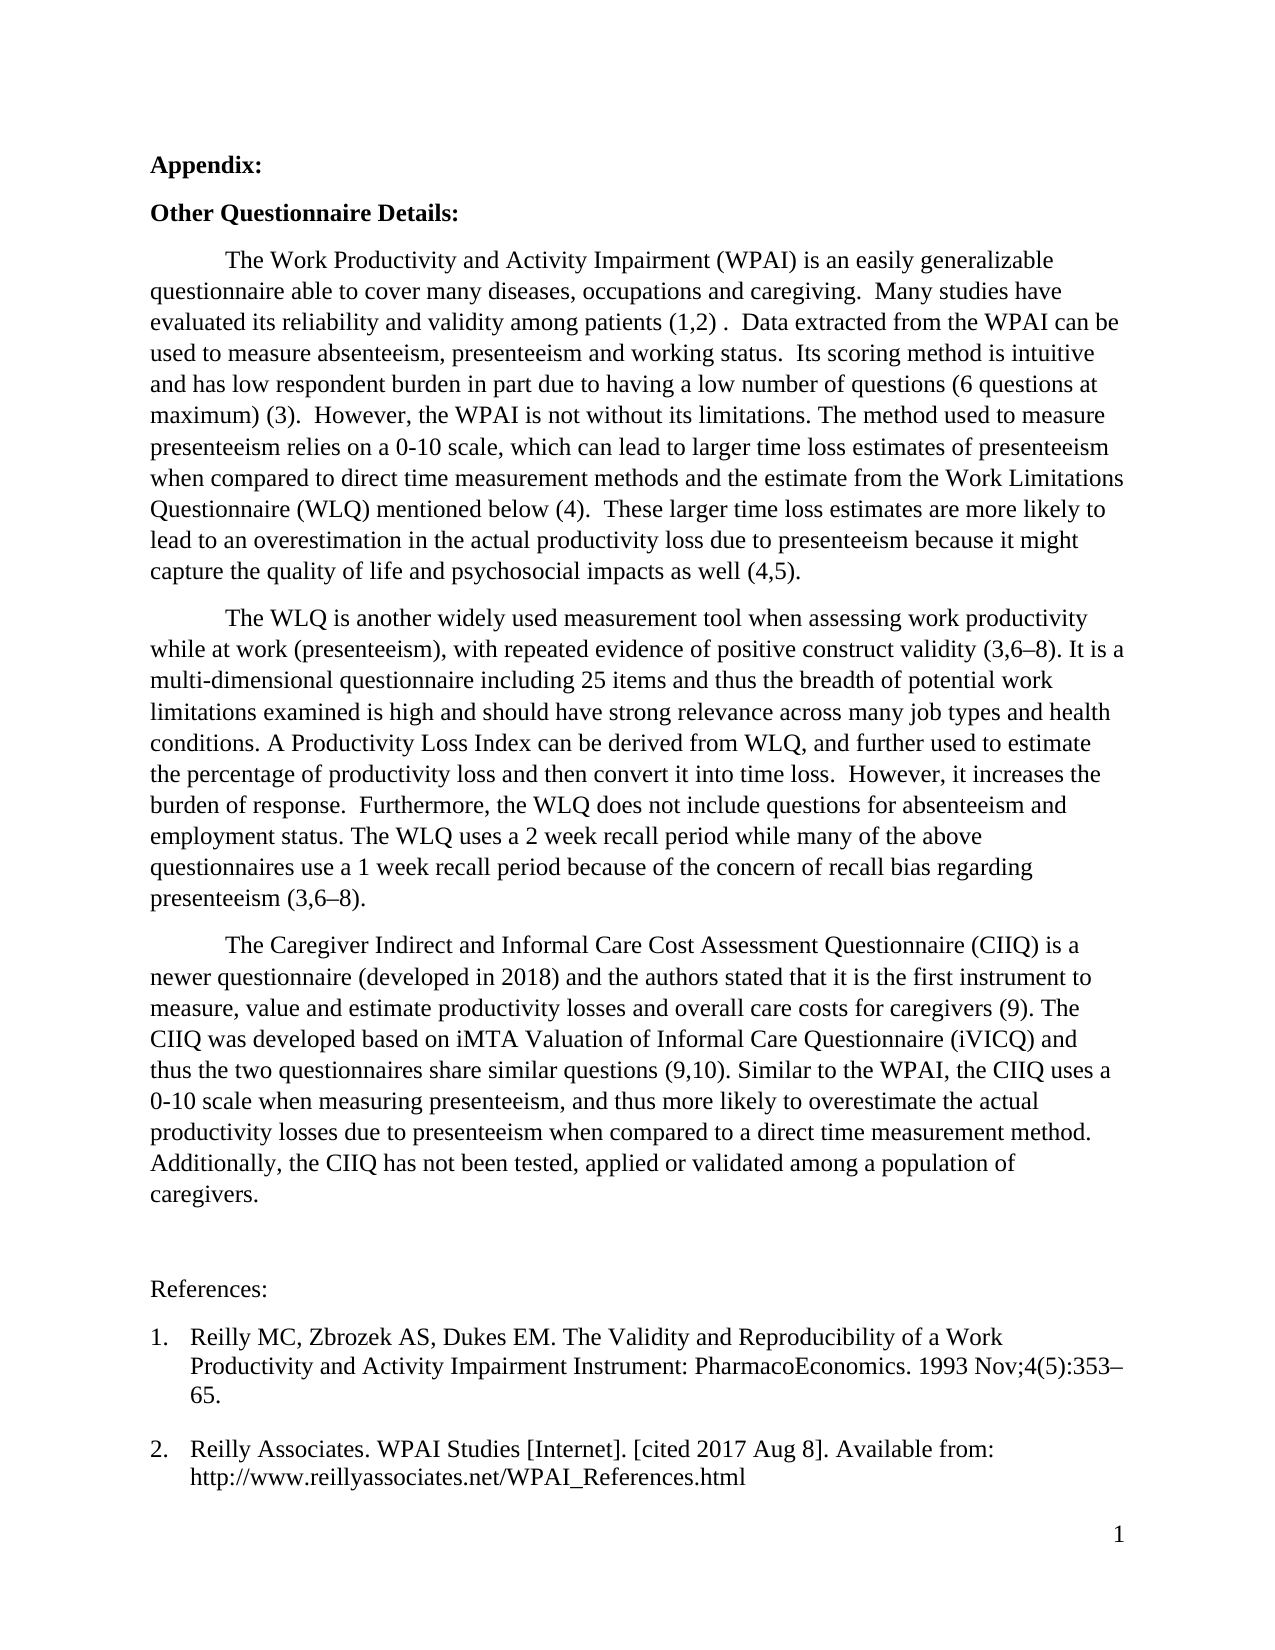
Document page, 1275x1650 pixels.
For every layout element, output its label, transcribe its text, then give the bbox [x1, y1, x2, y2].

text The WLQ is another widely used measurement tool when assessing work productivity while at work (presenteeism), with repeated evidence of positive construct validity (3,6–8). It is a multi-dimensional questionnaire including 25 items and thus the breadth of potential work limitations examined is high and should have strong relevance across many job types and health conditions. A Productivity Loss Index can be derived from WLQ, and further used to estimate the percentage of productivity loss and then convert it into time loss. However, it increases the burden of response. Furthermore, the WLQ does not include questions for absenteeism and employment status. The WLQ uses a 2 week recall period while many of the above questionnaires use a 1 week recall period because of the concern of recall bias regarding presenteeism (3,6–8). [150, 603, 1125, 912]
text 1. Reilly MC, Zbrozek AS, Dukes EM. The Validity and Reproducibility of a Work Productivity and Activity Impairment Instrument: PharmacoEconomics. 1993 Nov;4(5):353–65. [150, 1322, 1125, 1409]
text The Work Productivity and Activity Impairment (WPAI) is an easily generalizable questionnaire able to cover many diseases, occupations and caregiving. Many studies have evaluated its reliability and validity among patients (1,2) . Data extracted from the WPAI can be used to measure absenteeism, presenteeism and working status. Its scoring method is intuitive and has low respondent burden in part due to having a low number of questions (6 questions at maximum) (3). However, the WPAI is not without its limitations. The method used to measure presenteeism relies on a 0-10 scale, which can lead to larger time loss estimates of presenteeism when compared to direct time measurement methods and the estimate from the Work Limitations Questionnaire (WLQ) mentioned below (4). These larger time loss estimates are more likely to lead to an overestimation in the actual productivity loss due to presenteeism because it might capture the quality of life and psychosocial impacts as well (4,5). [150, 245, 1125, 584]
text References: [150, 1274, 1125, 1303]
text Appendix: [150, 150, 1125, 179]
text The Caregiver Indirect and Informal Care Cost Assessment Questionnaire (CIIQ) is a newer questionnaire (developed in 2018) and the authors stated that it is the first instrument to measure, value and estimate productivity losses and overall care costs for caregivers (9). The CIIQ was developed based on iMTA Valuation of Informal Care Questionnaire (iVICQ) and thus the two questionnaires share similar questions (9,10). Similar to the WPAI, the CIIQ uses a 0-10 scale when measuring presenteeism, and thus more likely to overestimate the actual productivity losses due to presenteeism when compared to a direct time measurement method. Additionally, the CIIQ has not been tested, applied or validated among a population of caregivers. [150, 931, 1125, 1208]
text Other Questionnaire Details: [150, 198, 1125, 226]
text 2. Reilly Associates. WPAI Studies [Internet]. [cited 2017 Aug 8]. Available from: http://www.reillyassociates.net/WPAI_References.html [150, 1434, 1125, 1491]
